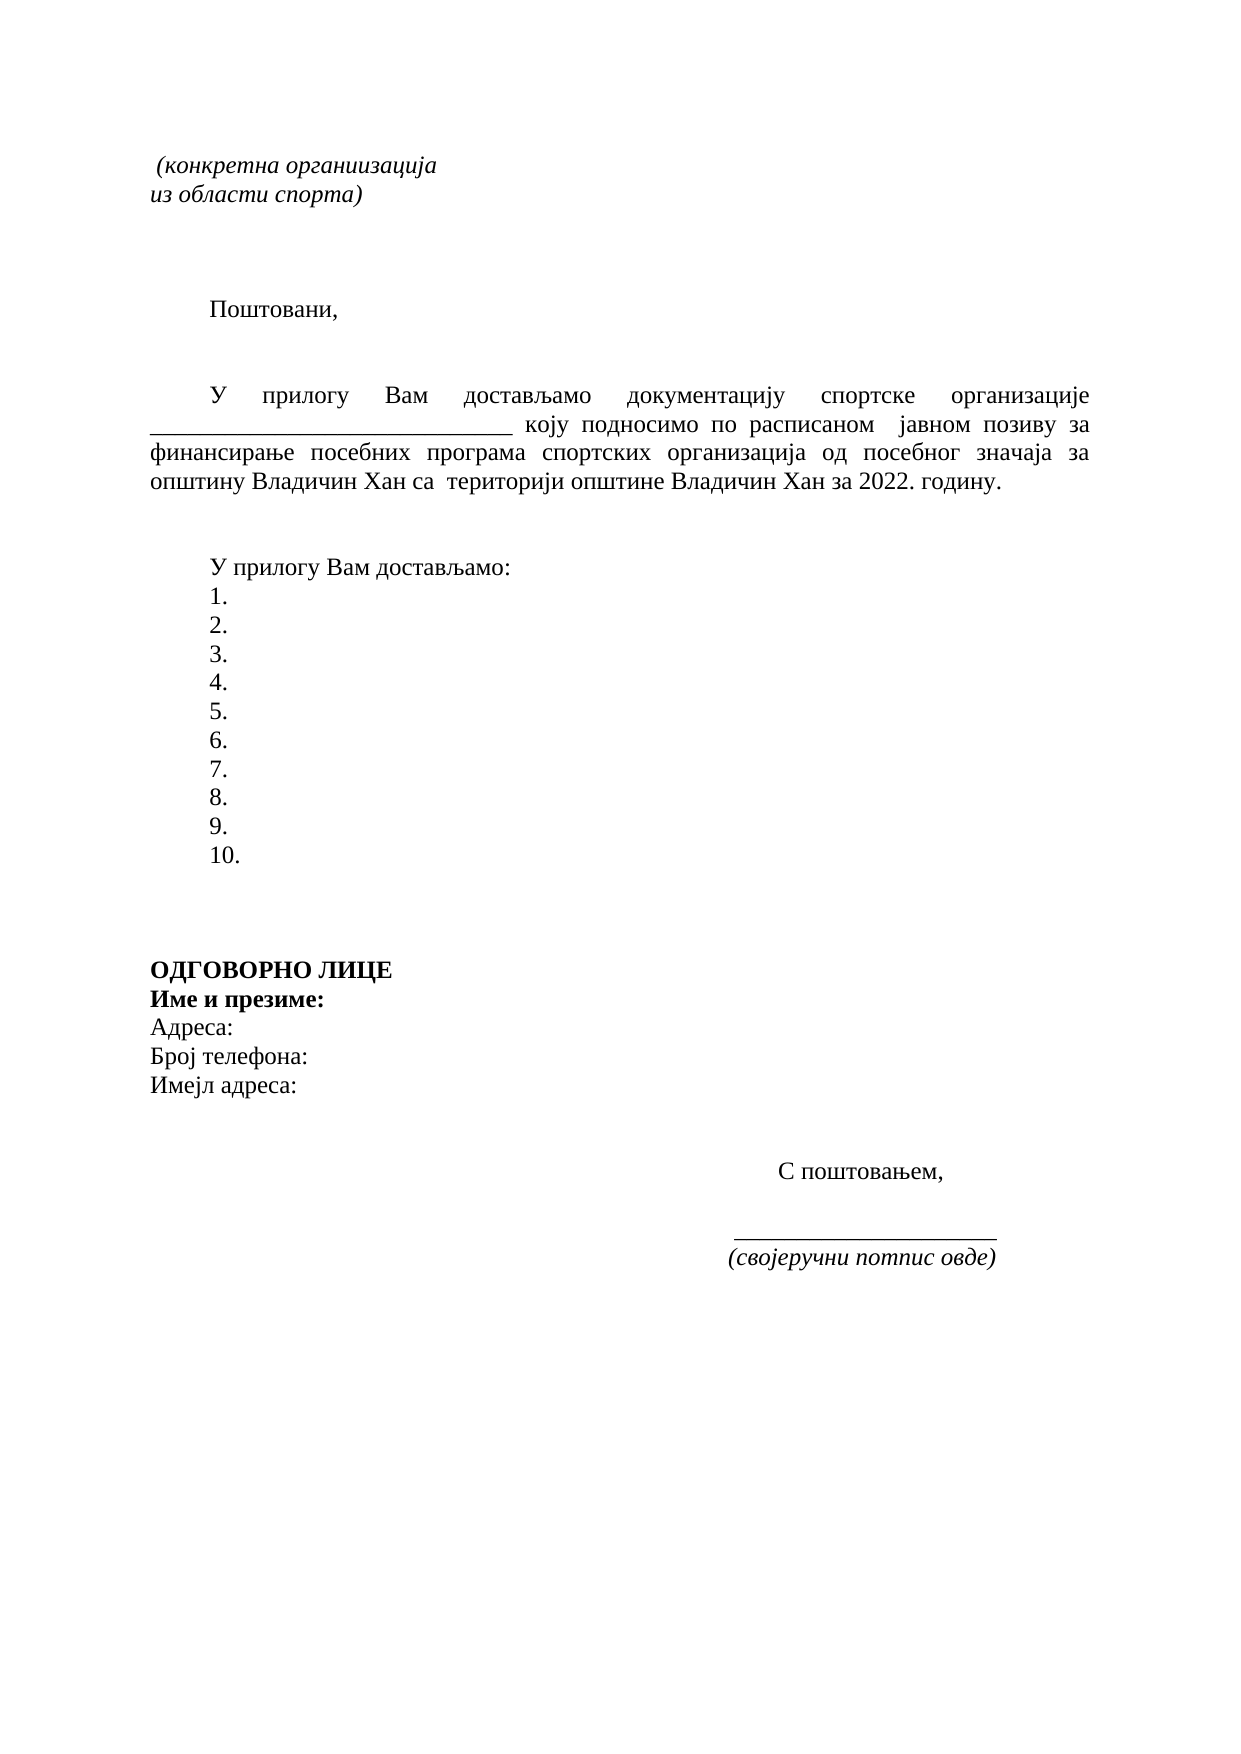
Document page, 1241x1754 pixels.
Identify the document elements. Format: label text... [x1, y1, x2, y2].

text У прилогу Вам достављамо документацију спортске организације _____________________________ коју подносимо по расписаном јавном позиву за финансирање посебних програма спортских организација од посебног значаја за општину Владичин Хан са територији општине Владичин Хан за 2022. годину. [150, 380, 1090, 495]
text Адреса: [150, 1012, 1090, 1041]
text ОДГОВОРНО ЛИЦЕ [150, 955, 1090, 984]
text 7. [150, 754, 1090, 782]
text 4. [150, 667, 1090, 696]
text (својеручни потпис овде) [150, 1242, 1090, 1271]
text 10. [150, 840, 1090, 869]
text 2. [150, 610, 1090, 639]
text 3. [150, 639, 1090, 667]
text 8. [150, 782, 1090, 811]
text 1. [150, 581, 1090, 610]
text 9. [150, 811, 1090, 840]
text Име и презиме: [150, 984, 1090, 1012]
text 5. [150, 696, 1090, 725]
text Број телефона: [150, 1041, 1090, 1070]
text У прилогу Вам достављамo: [150, 552, 1090, 581]
text (конкретна органиизација [150, 150, 1090, 179]
text из области спорта) [150, 179, 1090, 207]
text 6. [150, 725, 1090, 754]
text Имејл адреса: [150, 1070, 1090, 1099]
text _____________________ [150, 1214, 1090, 1242]
text Поштовани, [150, 294, 1090, 322]
text С поштовањем, [150, 1156, 1090, 1185]
